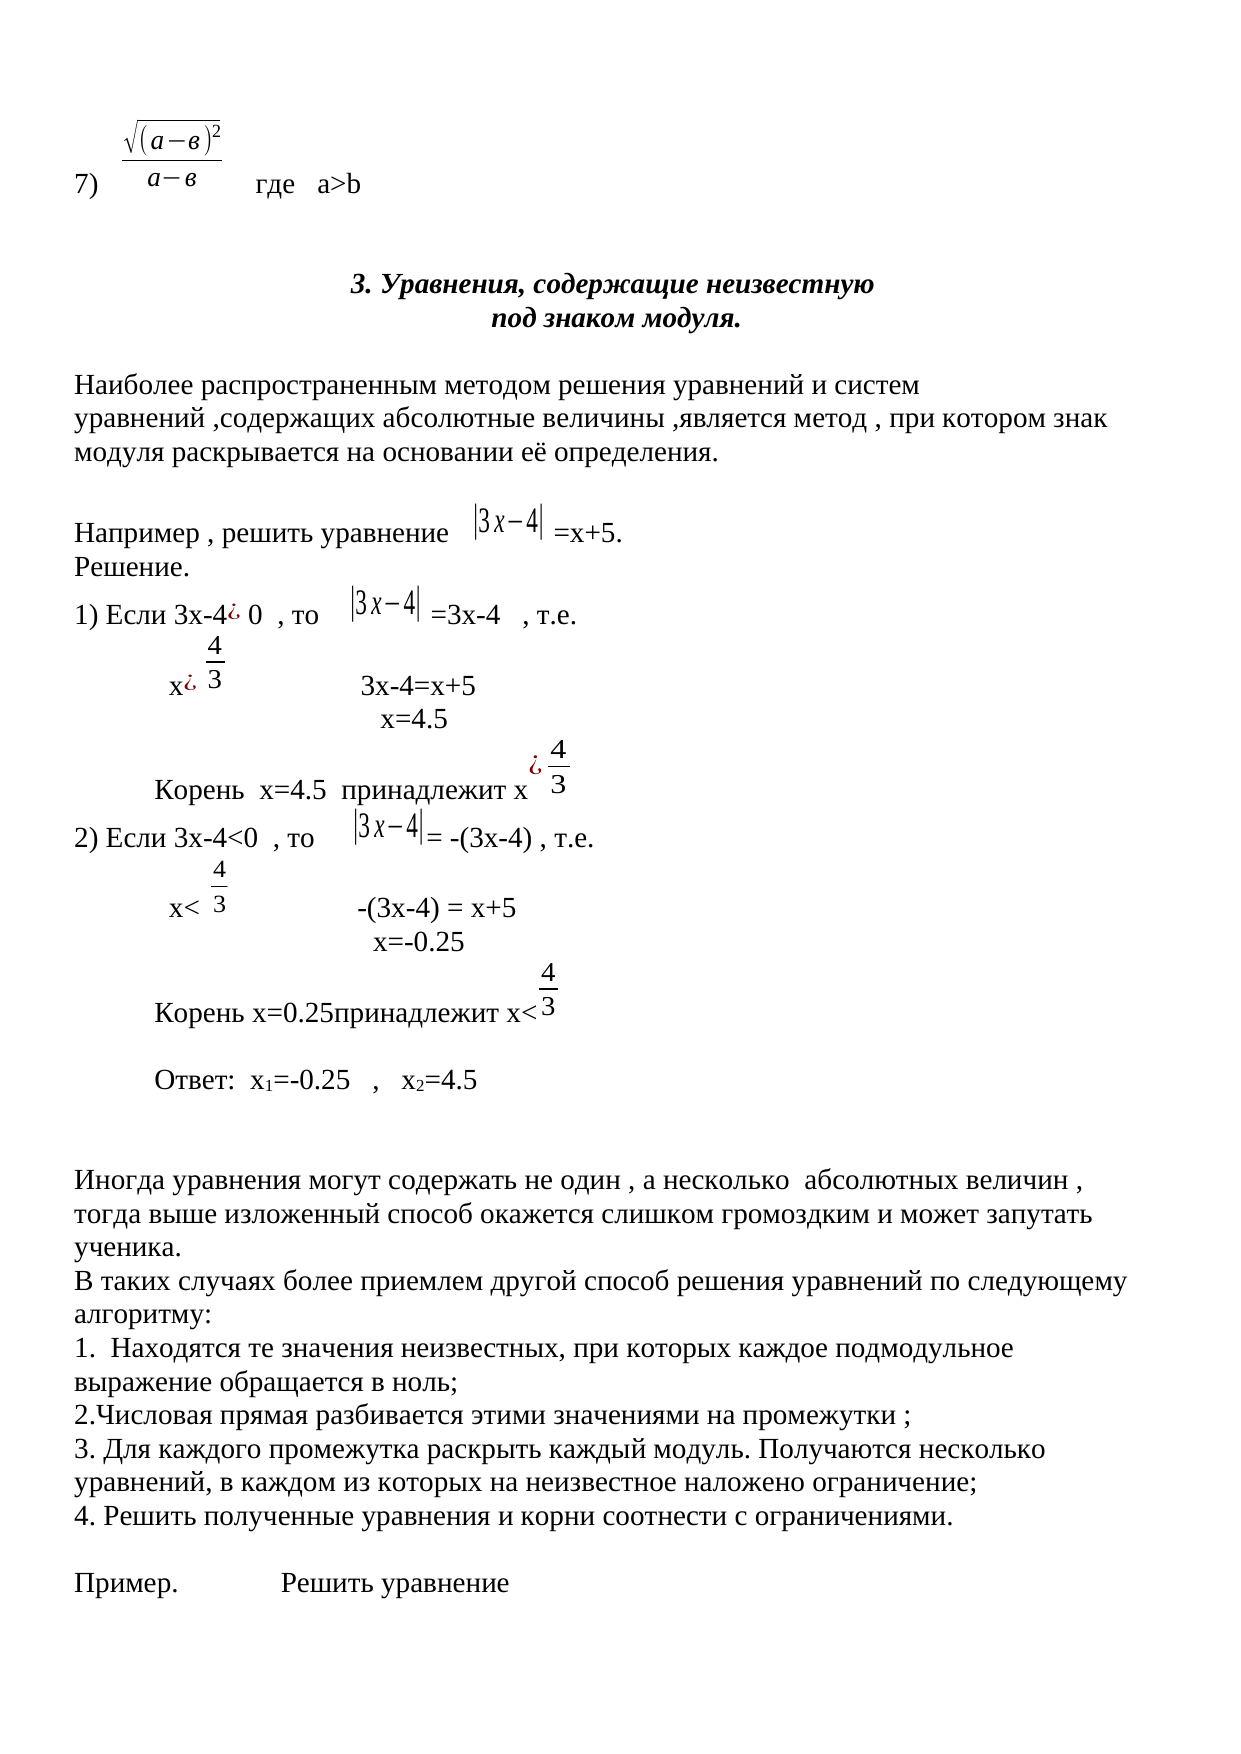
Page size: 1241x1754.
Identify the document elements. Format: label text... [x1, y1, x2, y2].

text 7) где a>b [74, 118, 1152, 199]
text Например , решить уравнение =х+5. [74, 501, 1152, 549]
text 3. Уравнения, содержащие неизвестную [74, 266, 1152, 300]
text 2) Если 3х-4<0 , то = -(3х-4) , т.е. [74, 806, 1152, 854]
text Ответ: х1=-0.25 , х2=4.5 [74, 1062, 1152, 1095]
text 1. Находятся те значения неизвестных, при которых каждое подмодульное выражение обращается в ноль; [74, 1330, 1152, 1397]
text 3. Для каждого промежутка раскрыть каждый модуль. Получаются несколько уравнений, в каждом из которых на неизвестное наложено ограничение; [74, 1431, 1152, 1498]
text В таких случаях более приемлем другой способ решения уравнений по следующему алгоритму: [74, 1263, 1152, 1330]
text х=4.5 [74, 701, 1152, 735]
text Корень х=4.5 принадлежит х [74, 735, 1152, 806]
text Решение. [74, 549, 1152, 583]
text Наиболее распространенным методом решения уравнений и систем уравнений ,содержащих абсолютные величины ,является метод , при котором знак модуля раскрывается на основании её определения. [74, 367, 1152, 468]
text Иногда уравнения могут содержать не один , а несколько абсолютных величин , тогда выше изложенный способ окажется слишком громоздким и может запутать ученика. [74, 1162, 1152, 1263]
text 1) Если 3х-40 , то =3х-4 , т.е. [74, 583, 1152, 631]
text Пример. Решить уравнение [74, 1565, 1152, 1598]
text Корень х=0.25принадлежит х< [74, 957, 1152, 1028]
text 4. Решить полученные уравнения и корни соотнести с ограничениями. [74, 1498, 1152, 1531]
text х< -(3х-4) = х+5 [74, 854, 1152, 924]
text х 3х-4=х+5 [74, 631, 1152, 701]
text 2.Числовая прямая разбивается этими значениями на промежутки ; [74, 1397, 1152, 1431]
text под знаком модуля. [74, 300, 1152, 333]
text х=-0.25 [74, 924, 1152, 957]
